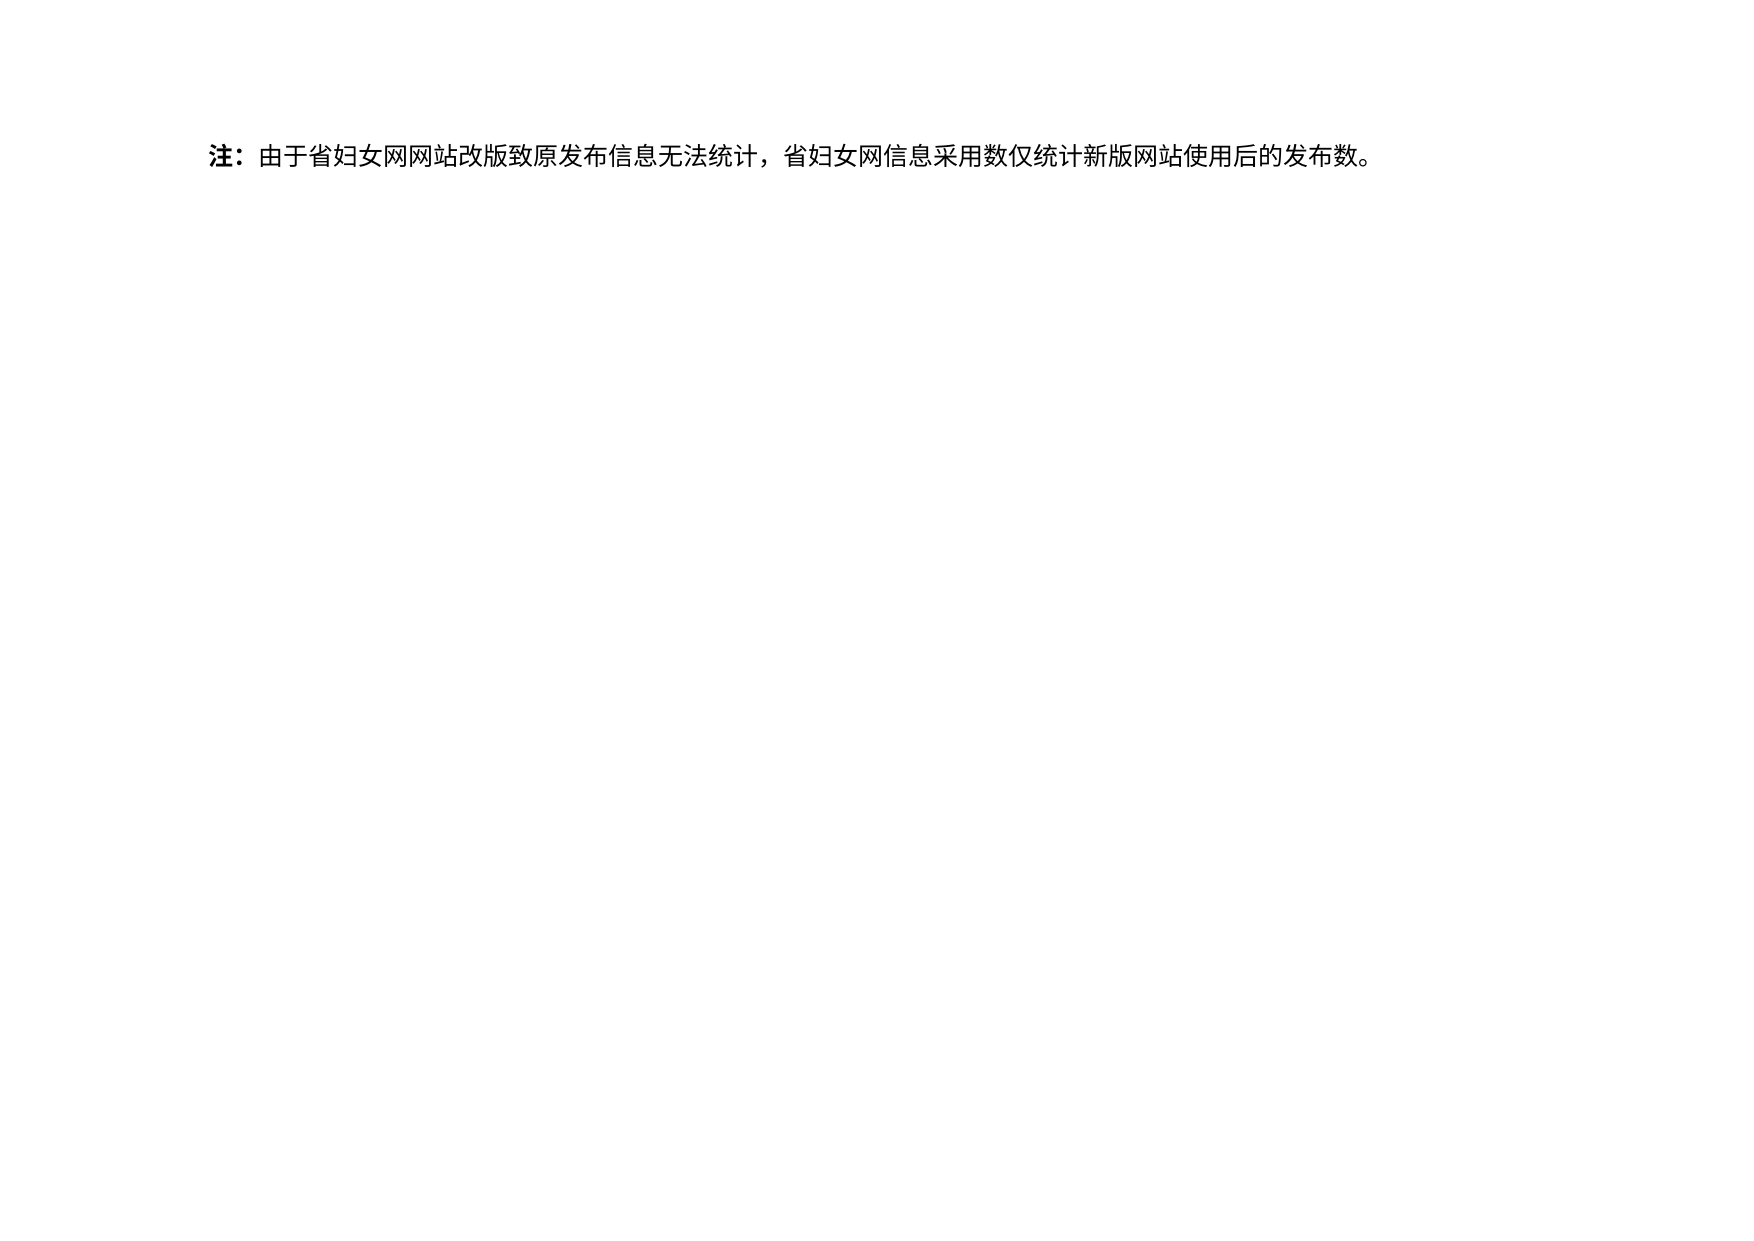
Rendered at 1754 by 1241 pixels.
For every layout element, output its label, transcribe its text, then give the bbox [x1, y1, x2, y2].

text 注：由于省妇女网网站改版致原发布信息无法统计，省妇女网信息采用数仅统计新版网站使用后的发布数。 [146, 122, 1604, 188]
